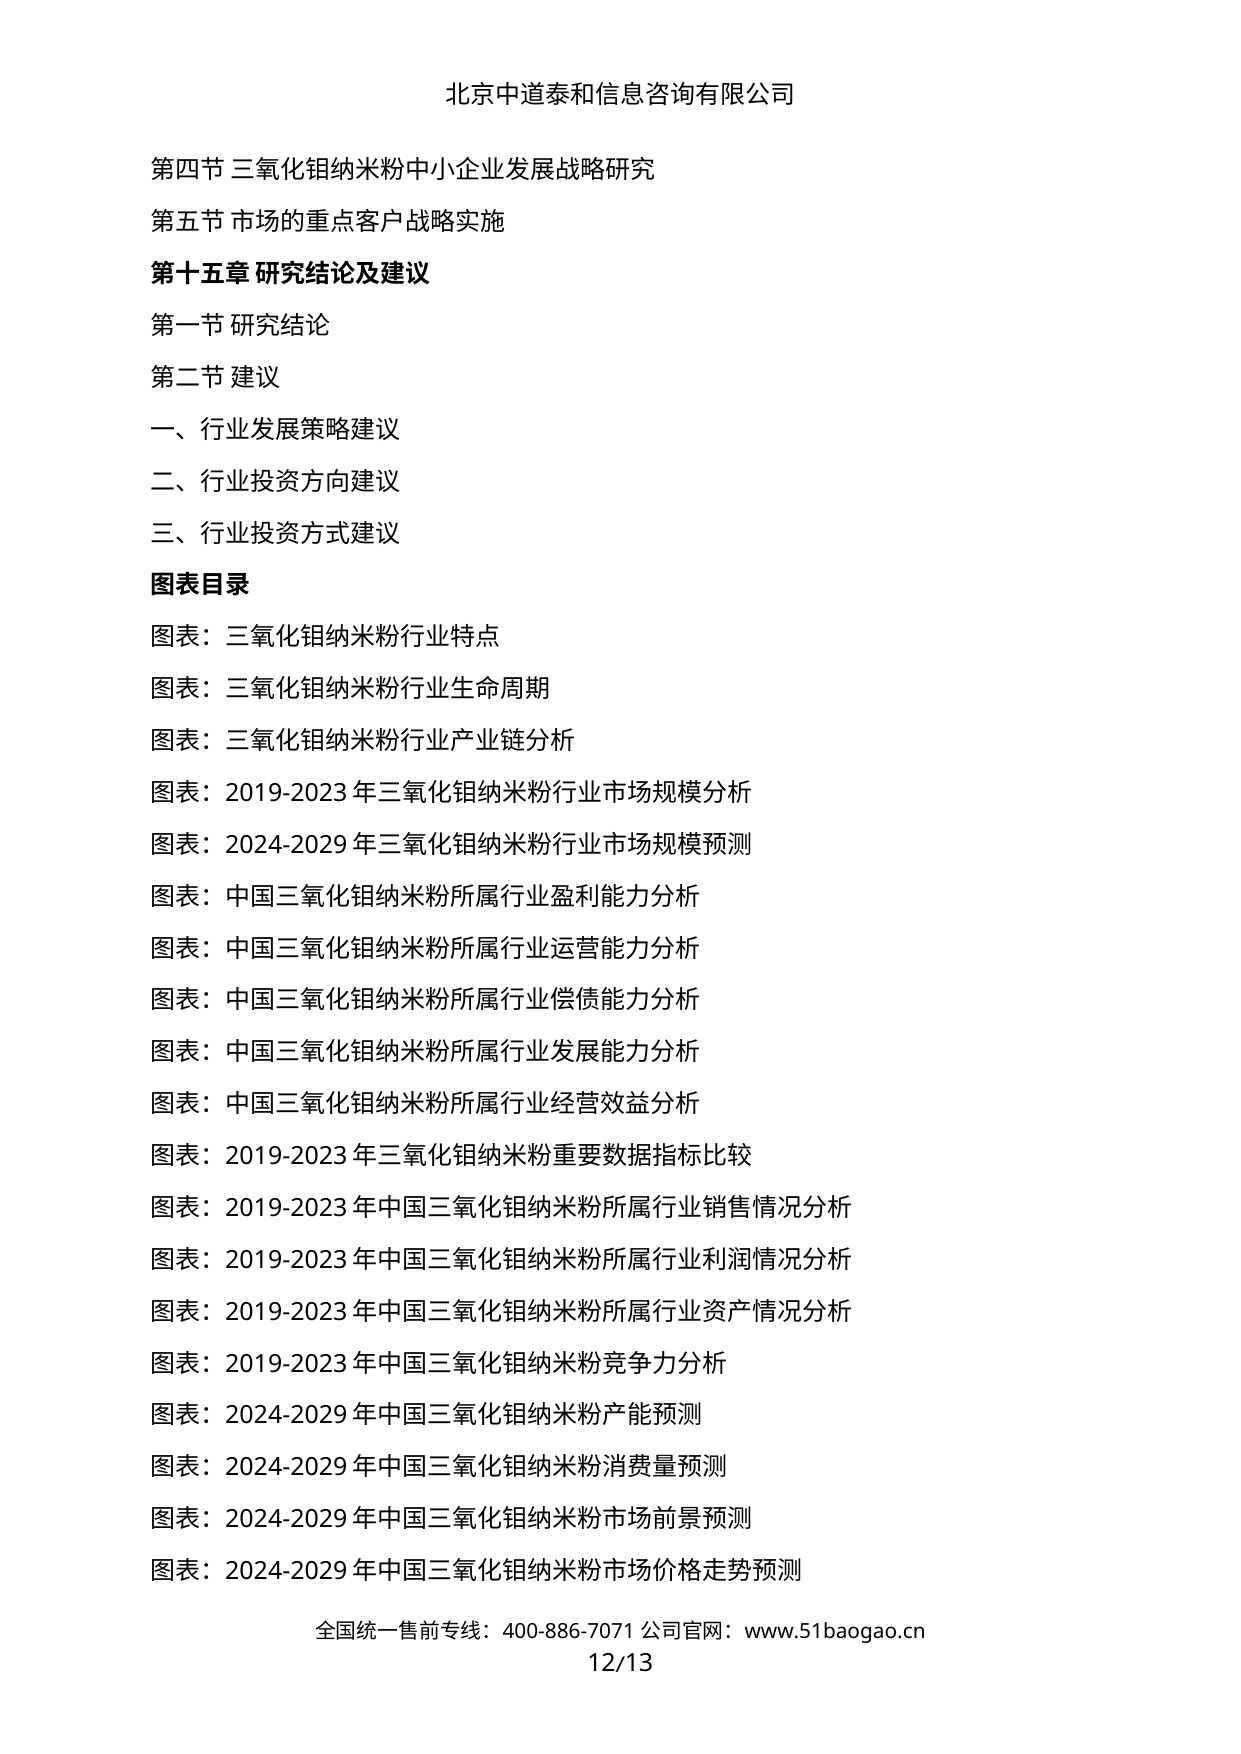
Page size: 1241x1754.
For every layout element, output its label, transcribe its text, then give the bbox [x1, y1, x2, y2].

text 图表：中国三氧化钼纳米粉所属行业运营能力分析 [150, 928, 1090, 964]
text 图表：中国三氧化钼纳米粉所属行业经营效益分析 [150, 1084, 1090, 1120]
text 三、行业投资方式建议 [150, 513, 1090, 549]
text 图表：中国三氧化钼纳米粉所属行业偿债能力分析 [150, 980, 1090, 1016]
text 图表：三氧化钼纳米粉行业特点 [150, 617, 1090, 653]
text 图表：中国三氧化钼纳米粉所属行业发展能力分析 [150, 1032, 1090, 1068]
text 第四节 三氧化钼纳米粉中小企业发展战略研究 [150, 150, 1090, 186]
text 图表：2019-2023年中国三氧化钼纳米粉竞争力分析 [150, 1343, 1090, 1379]
text 第十五章 研究结论及建议 [150, 254, 1090, 290]
text 图表：2019-2023年中国三氧化钼纳米粉所属行业资产情况分析 [150, 1291, 1090, 1327]
text 图表：2019-2023年中国三氧化钼纳米粉所属行业销售情况分析 [150, 1187, 1090, 1224]
text 图表：2024-2029年中国三氧化钼纳米粉消费量预测 [150, 1447, 1090, 1483]
text 一、行业发展策略建议 [150, 409, 1090, 446]
text 图表：中国三氧化钼纳米粉所属行业盈利能力分析 [150, 876, 1090, 912]
text 图表：2024-2029年三氧化钼纳米粉行业市场规模预测 [150, 824, 1090, 861]
text 第二节 建议 [150, 357, 1090, 394]
text 二、行业投资方向建议 [150, 461, 1090, 497]
text 图表：2019-2023年三氧化钼纳米粉重要数据指标比较 [150, 1136, 1090, 1172]
text 图表：2019-2023年三氧化钼纳米粉行业市场规模分析 [150, 772, 1090, 809]
text 第五节 市场的重点客户战略实施 [150, 202, 1090, 238]
text 图表：2019-2023年中国三氧化钼纳米粉所属行业利润情况分析 [150, 1239, 1090, 1276]
text 图表：2024-2029年中国三氧化钼纳米粉市场价格走势预测 [150, 1551, 1090, 1587]
text 图表目录 [150, 565, 1090, 601]
text 图表：三氧化钼纳米粉行业产业链分析 [150, 721, 1090, 757]
text 图表：2024-2029年中国三氧化钼纳米粉市场前景预测 [150, 1499, 1090, 1535]
text 第一节 研究结论 [150, 306, 1090, 342]
text 图表：2024-2029年中国三氧化钼纳米粉产能预测 [150, 1395, 1090, 1431]
text 图表：三氧化钼纳米粉行业生命周期 [150, 669, 1090, 705]
